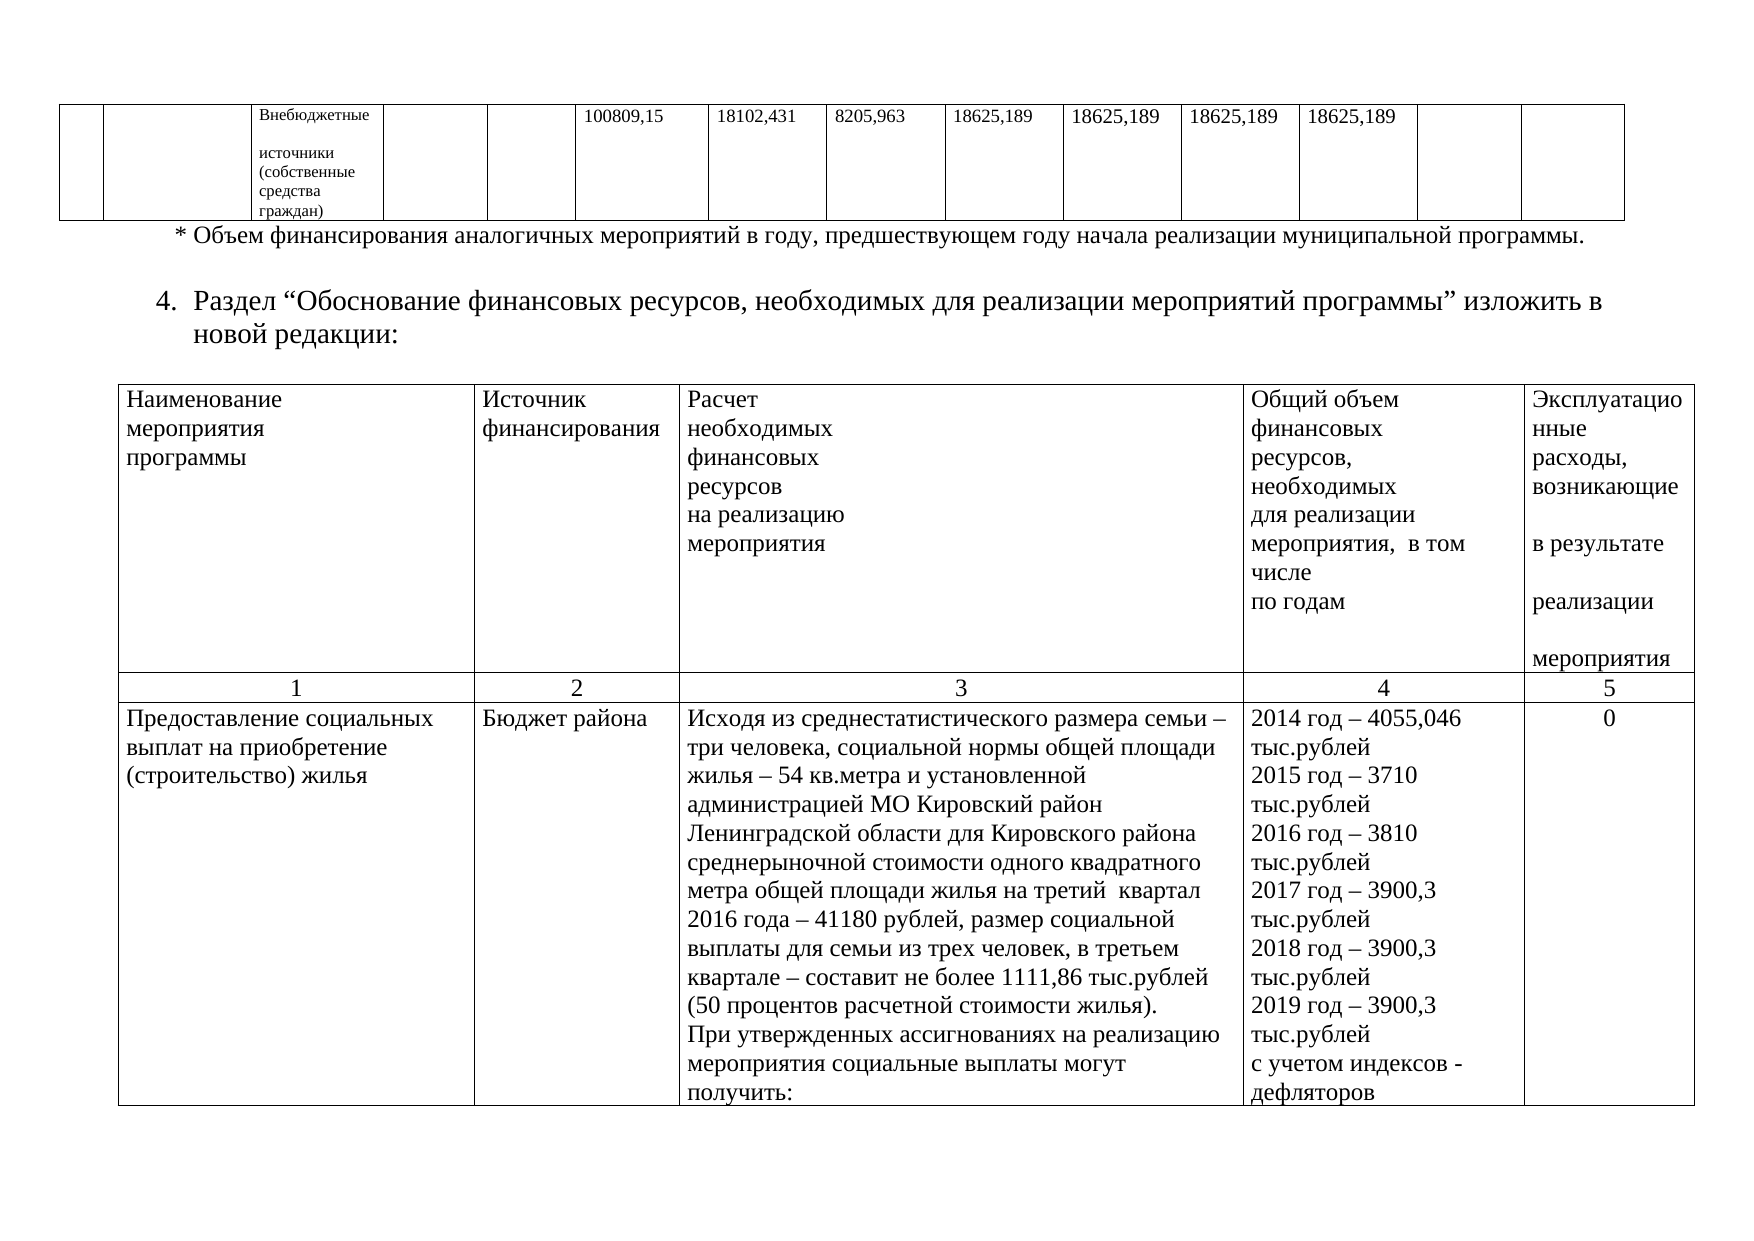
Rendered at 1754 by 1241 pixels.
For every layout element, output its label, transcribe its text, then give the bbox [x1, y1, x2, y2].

table_header Эксплуатационные расходы, возникающие в результате реализации мероприятия [1525, 385, 1694, 672]
list Раздел “Обоснование финансовых ресурсов, необходимых для реализации мероприятий программы” изложить в новой редакции: [156, 283, 1636, 350]
table_cell 5 [1525, 673, 1694, 702]
table_cell 100809,15 [576, 105, 708, 219]
table_cell 18625,189 [1300, 105, 1417, 219]
table_cell 18625,189 [946, 105, 1063, 219]
table_cell Внебюджетные источники (собственные средства граждан) [252, 105, 383, 219]
table_cell 4 [1244, 673, 1524, 702]
table_cell 18625,189 [1182, 105, 1299, 219]
table_cell Бюджет района [475, 703, 679, 1105]
table_cell 18102,431 [709, 105, 826, 219]
table_header Расчет необходимых финансовых ресурсов на реализацию мероприятия [680, 385, 1243, 672]
table_cell 1 [119, 673, 474, 702]
table_cell 3 [680, 673, 1243, 702]
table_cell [1244, 703, 1524, 1105]
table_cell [680, 703, 1243, 1105]
table_cell [1418, 105, 1521, 219]
table_cell 8205,963 [827, 105, 945, 219]
table_header Общий объем финансовых ресурсов, необходимых для реализации мероприятия, в том числе по годам [1244, 385, 1524, 672]
table_cell 2 [475, 673, 679, 702]
table_header Источник финансирования [475, 385, 679, 672]
table_cell 0 [1525, 703, 1694, 1105]
table_cell [1522, 105, 1624, 219]
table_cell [119, 703, 474, 1105]
table_header Наименование мероприятия программы [119, 385, 474, 672]
table_cell [488, 105, 575, 219]
table_cell [384, 105, 487, 219]
table_cell 18625,189 [1064, 105, 1181, 219]
text * Объем финансирования аналогичных мероприятий в году, предшествующем году начала реализации муниципальной программы. [118, 221, 1636, 249]
